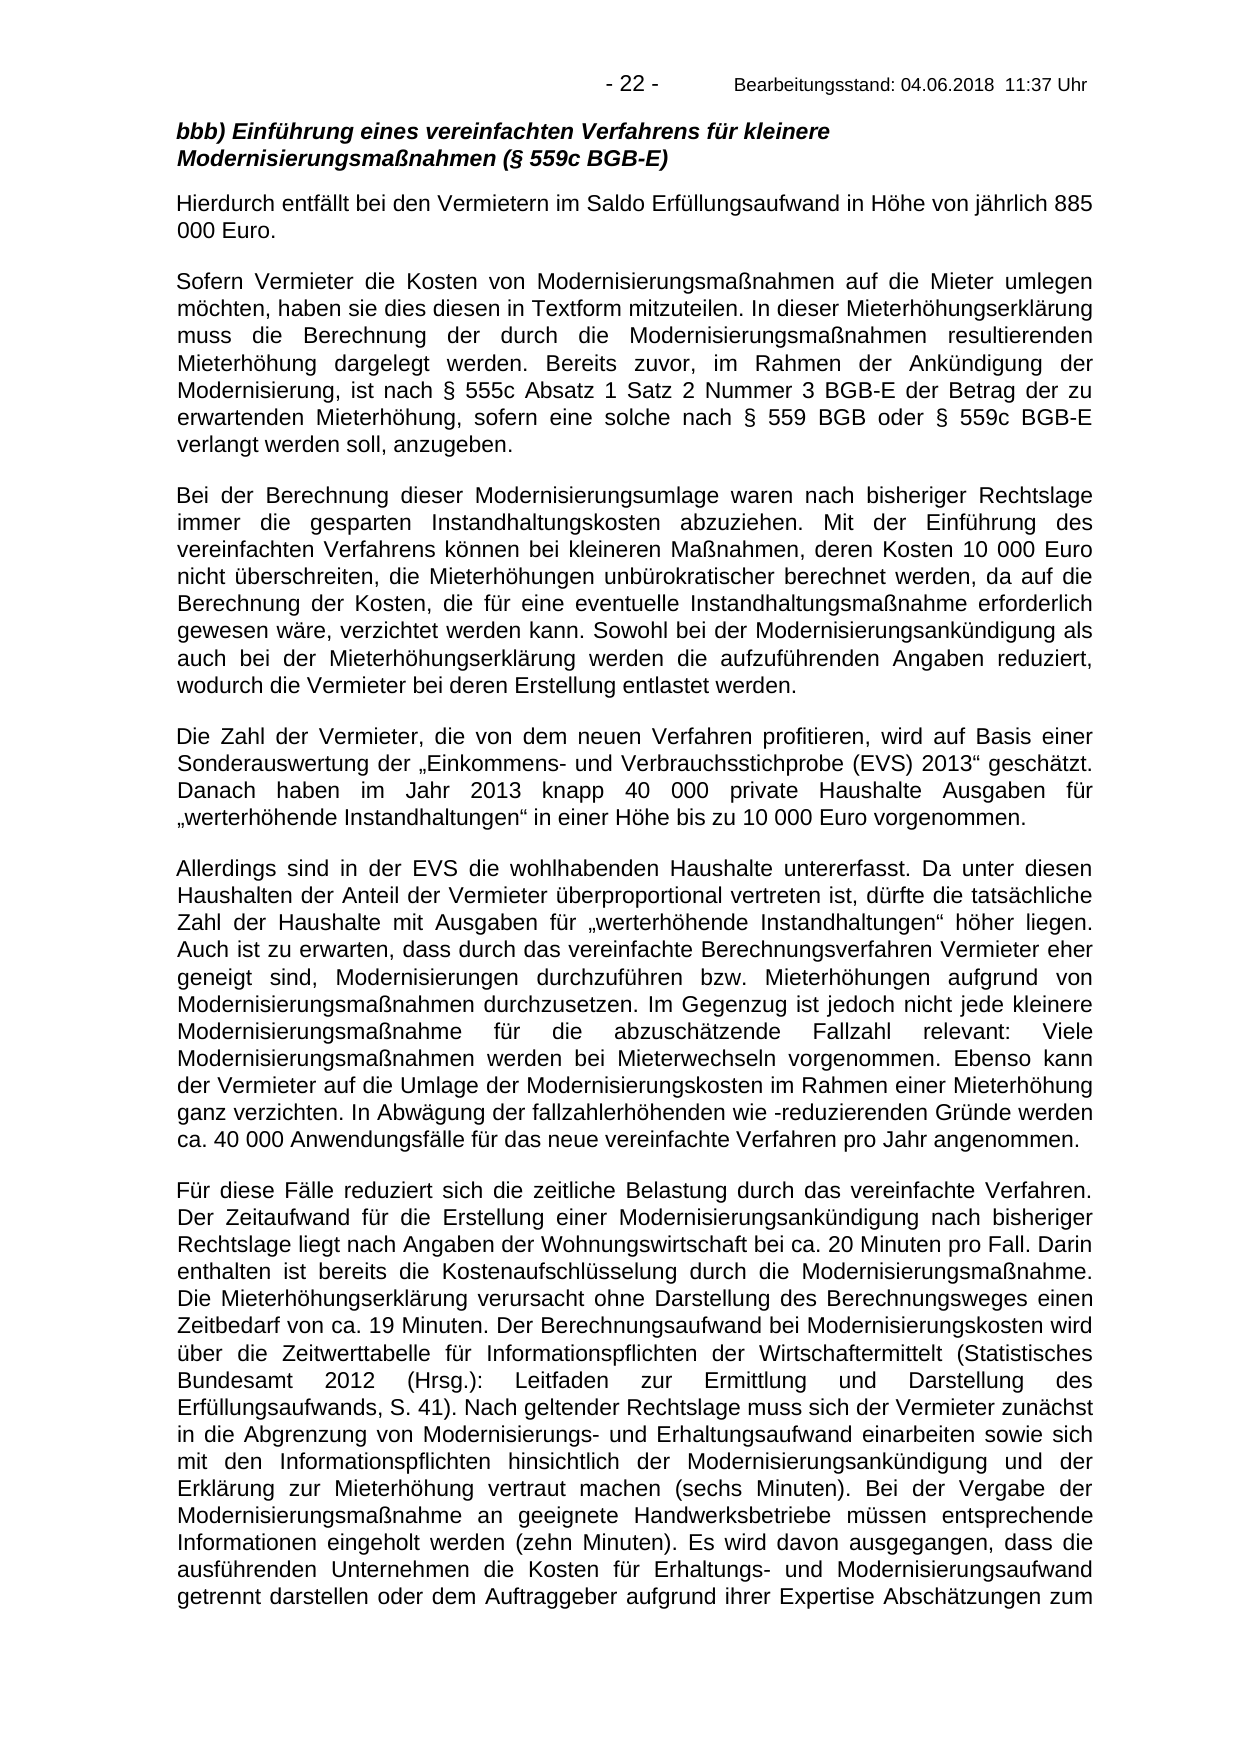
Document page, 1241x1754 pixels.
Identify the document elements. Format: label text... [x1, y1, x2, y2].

text Hierdurch entfällt bei den Vermietern im Saldo Erfüllungsaufwand in Höhe von jährlich 885 000 Euro. [176, 190, 1093, 243]
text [176, 1177, 1093, 1610]
text Die Zahl der Vermieter, die von dem neuen Verfahren profitieren, wird auf Basis einer Sonderauswertung der „Einkommens- und Verbrauchsstichprobe (EVS) 2013“ geschätzt. Danach haben im Jahr 2013 knapp 40 000 private Haushalte Ausgaben für „werterhöhende Instandhaltungen“ in einer Höhe bis zu 10 000 Euro vorgenommen. [176, 723, 1093, 830]
text Allerdings sind in der EVS die wohlhabenden Haushalte untererfasst. Da unter diesen Haushalten der Anteil der Vermieter überproportional vertreten ist, dürfte die tatsächliche Zahl der Haushalte mit Ausgaben für „werterhöhende Instandhaltungen“ höher liegen. Auch ist zu erwarten, dass durch das vereinfachte Berechnungsverfahren Vermieter eher geneigt sind, Modernisierungen durchzuführen bzw. Mieterhöhungen aufgrund von Modernisierungsmaßnahmen durchzusetzen. Im Gegenzug ist jedoch nicht jede kleinere Modernisierungsmaßnahme für die abzuschätzende Fallzahl relevant: Viele Modernisierungsmaßnahmen werden bei Mieterwechseln vorgenommen. Ebenso kann der Vermieter auf die Umlage der Modernisierungskosten im Rahmen einer Mieterhöhung ganz verzichten. In Abwägung der fallzahlerhöhenden wie -reduzierenden Gründe werden ca. 40 000 Anwendungsfälle für das neue vereinfachte Verfahren pro Jahr angenommen. [176, 855, 1093, 1152]
subtitle bbb) Einführung eines vereinfachten Verfahrens für kleinere Modernisierungsmaßnahmen (§ 559c BGB-E) [176, 118, 1093, 172]
text Sofern Vermieter die Kosten von Modernisierungsmaßnahmen auf die Mieter umlegen möchten, haben sie dies diesen in Textform mitzuteilen. In dieser Mieterhöhungserklärung muss die Berechnung der durch die Modernisierungsmaßnahmen resultierenden Mieterhöhung dargelegt werden. Bereits zuvor, im Rahmen der Ankündigung der Modernisierung, ist nach § 555c Absatz 1 Satz 2 Nummer 3 BGB-E der Betrag der zu erwartenden Mieterhöhung, sofern eine solche nach § 559 BGB oder § 559c BGB-E verlangt werden soll, anzugeben. [176, 268, 1093, 457]
text Bei der Berechnung dieser Modernisierungsumlage waren nach bisheriger Rechtslage immer die gesparten Instandhaltungskosten abzuziehen. Mit der Einführung des vereinfachten Verfahrens können bei kleineren Maßnahmen, deren Kosten 10 000 Euro nicht überschreiten, die Mieterhöhungen unbürokratischer berechnet werden, da auf die Berechnung der Kosten, die für eine eventuelle Instandhaltungsmaßnahme erforderlich gewesen wäre, verzichtet werden kann. Sowohl bei der Modernisierungsankündigung als auch bei der Mieterhöhungserklärung werden die aufzuführenden Angaben reduziert, wodurch die Vermieter bei deren Erstellung entlastet werden. [176, 482, 1093, 698]
